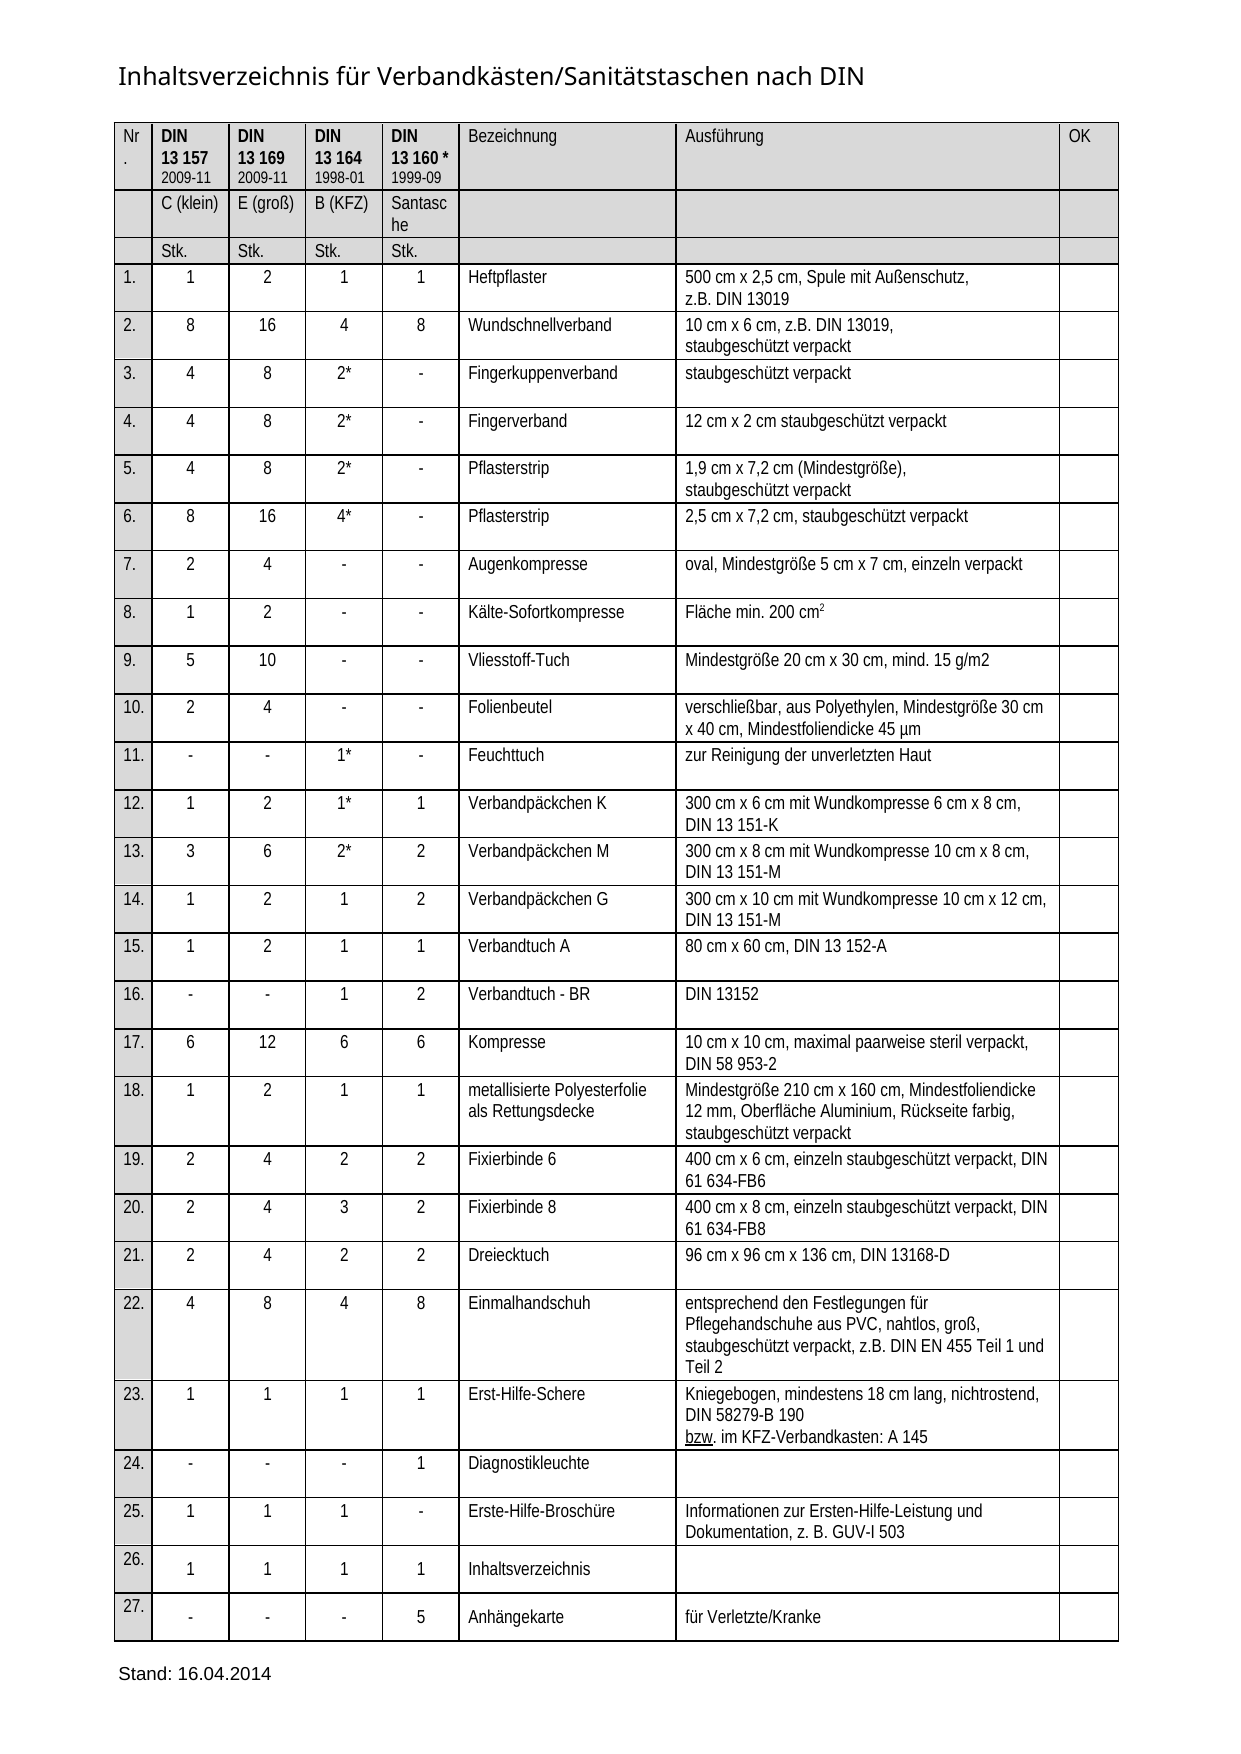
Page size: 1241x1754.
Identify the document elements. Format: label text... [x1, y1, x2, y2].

table_cell [115, 982, 151, 1028]
table_cell 300 cm x 8 cm mit Wundkompresse 10 cm x 8 cm, DIN 13 151-M [677, 838, 1059, 884]
table_cell 8 [230, 1290, 305, 1379]
table_cell Santasche [383, 191, 458, 237]
table_cell - [383, 743, 458, 789]
table_cell 10 [230, 647, 305, 693]
table_cell 80 cm x 60 cm, DIN 13 152-A [677, 934, 1059, 980]
table_cell Fingerkuppenverband [460, 360, 675, 406]
table_cell Fixierbinde 6 [460, 1147, 675, 1193]
table_cell [1060, 1242, 1118, 1288]
table_cell Stk. [306, 238, 382, 263]
table_cell Kniegebogen, mindestens 18 cm lang, nichtrostend, DIN 58279-B 190 bzw. im KFZ-Verbandkasten: A 145 [677, 1381, 1059, 1449]
table_cell [677, 1546, 1059, 1592]
table_cell [115, 838, 151, 884]
table_cell 10 cm x 6 cm, z.B. DIN 13019, staubgeschützt verpackt [677, 312, 1059, 358]
table_cell Heftpflaster [460, 265, 675, 311]
table_cell 5 [383, 1594, 458, 1640]
table_cell Mindestgröße 20 cm x 30 cm, mind. 15 g/m2 [677, 647, 1059, 693]
table_cell 4 [153, 360, 228, 406]
table_header Ausführung [677, 123, 1059, 189]
table_cell 1* [306, 791, 382, 837]
table_cell 2* [306, 408, 382, 454]
table_cell [115, 791, 151, 837]
table_cell entsprechend den Festlegungen für Pflegehandschuhe aus PVC, nahtlos, groß, staubgeschützt verpackt, z.B. DIN EN 455 Teil 1 und Teil 2 [677, 1290, 1059, 1379]
table_cell 1 [306, 1381, 382, 1449]
table_cell [115, 886, 151, 932]
table_cell [1060, 1451, 1118, 1497]
table_cell [1060, 504, 1118, 550]
text Inhaltsverzeichnis für Verbandkästen/Sanitätstaschen nach DIN [118, 59, 1122, 93]
table_cell Vliesstoff-Tuch [460, 647, 675, 693]
table_cell 4 [230, 551, 305, 598]
table_cell [677, 1451, 1059, 1497]
table_cell 4 [230, 695, 305, 741]
table_cell - [383, 408, 458, 454]
table_cell Pflasterstrip [460, 504, 675, 550]
table_cell - [230, 982, 305, 1028]
table_cell [115, 238, 151, 263]
table_cell 1 [153, 934, 228, 980]
table_cell [115, 647, 151, 693]
table_cell 8 [230, 360, 305, 406]
table_cell 400 cm x 6 cm, einzeln staubgeschützt verpackt, DIN 61 634-FB6 [677, 1147, 1059, 1193]
table_header DIN 13 160 * 1999-09 [383, 123, 459, 189]
table_cell [115, 1451, 151, 1497]
table_cell [115, 1290, 151, 1379]
table_cell - [383, 360, 458, 406]
table_cell [1060, 838, 1118, 884]
table_cell [1060, 312, 1118, 358]
table_cell 8 [383, 1290, 458, 1379]
table_cell - [306, 647, 382, 693]
table_cell 4 [230, 1195, 305, 1241]
table_cell [115, 1147, 151, 1193]
table_cell - [153, 1594, 228, 1640]
table_cell Folienbeutel [460, 695, 675, 741]
table_cell - [230, 743, 305, 789]
table_cell 6 [230, 838, 305, 884]
table_cell - [306, 551, 382, 598]
table_cell [1060, 191, 1118, 237]
table_cell [115, 743, 151, 789]
table_cell [1060, 551, 1118, 598]
table_cell - [153, 1451, 228, 1497]
table_cell 2* [306, 838, 382, 884]
table_cell Verbandpäckchen G [460, 886, 675, 932]
table_cell Wundschnellverband [460, 312, 675, 358]
table_cell 2 [153, 695, 228, 741]
table_cell Verbandtuch - BR [460, 982, 675, 1028]
table_cell - [230, 1594, 305, 1640]
table_cell - [306, 599, 382, 645]
table_cell 1 [306, 982, 382, 1028]
table_cell 6 [306, 1030, 382, 1076]
table_cell 300 cm x 6 cm mit Wundkompresse 6 cm x 8 cm, DIN 13 151-K [677, 791, 1059, 837]
table_header Bezeichnung [460, 123, 676, 189]
table_cell staubgeschützt verpackt [677, 360, 1059, 406]
table_cell [1060, 408, 1118, 454]
table_cell [1060, 982, 1118, 1028]
table_cell 16 [230, 312, 305, 358]
table_cell [115, 1594, 151, 1640]
table_cell 6 [153, 1030, 228, 1076]
table_cell [1060, 1077, 1118, 1145]
table_cell - [383, 456, 458, 502]
table_cell 1 [153, 1546, 228, 1592]
table_cell [115, 1030, 151, 1076]
table_cell oval, Mindestgröße 5 cm x 7 cm, einzeln verpackt [677, 551, 1059, 598]
table_cell 1 [230, 1381, 305, 1449]
table_cell [1060, 886, 1118, 932]
table_cell Augenkompresse [460, 551, 675, 598]
table_cell [115, 1546, 151, 1592]
table_cell [115, 312, 151, 358]
table_cell 96 cm x 96 cm x 136 cm, DIN 13168-D [677, 1242, 1059, 1288]
table_cell 1 [153, 1077, 228, 1145]
table_cell [1060, 1381, 1118, 1449]
table_cell [115, 599, 151, 645]
table_cell 1 [383, 1546, 458, 1592]
table_cell [115, 504, 151, 550]
table_header OK [1060, 123, 1118, 189]
table_cell [115, 408, 151, 454]
table_cell Stk. [383, 238, 458, 263]
table_cell C (klein) [153, 191, 228, 237]
table_cell 2 [153, 1195, 228, 1241]
table_cell verschließbar, aus Polyethylen, Mindestgröße 30 cm x 40 cm, Mindestfoliendicke 45 µm [677, 695, 1059, 741]
table_cell 1 [230, 1498, 305, 1544]
table_cell - [230, 1451, 305, 1497]
table_cell 2 [230, 265, 305, 311]
table_cell 4 [153, 1290, 228, 1379]
table_cell [677, 238, 1059, 263]
table_cell - [383, 551, 458, 598]
table_cell 5 [153, 647, 228, 693]
table_cell 8 [383, 312, 458, 358]
table_cell [460, 238, 675, 263]
table_cell Kälte-Sofortkompresse [460, 599, 675, 645]
table_cell 4 [230, 1147, 305, 1193]
table_cell - [153, 743, 228, 789]
table_cell 2 [230, 599, 305, 645]
table_cell 2 [383, 886, 458, 932]
table_cell [1060, 1030, 1118, 1076]
table_cell Stk. [153, 238, 228, 263]
table_cell 6 [383, 1030, 458, 1076]
table_cell 1 [383, 791, 458, 837]
table_cell [1060, 695, 1118, 741]
table_cell 1 [383, 1381, 458, 1449]
table_cell 1 [306, 1498, 382, 1544]
table_header DIN 13 169 2009-11 [230, 123, 305, 189]
table_cell B (KFZ) [306, 191, 382, 237]
table_cell E (groß) [230, 191, 305, 237]
table_cell 2 [153, 551, 228, 598]
table_cell 1 [306, 1546, 382, 1592]
table_cell Inhaltsverzeichnis [460, 1546, 675, 1592]
table_cell Fingerverband [460, 408, 675, 454]
table_cell 1 [383, 934, 458, 980]
table_cell [1060, 238, 1118, 263]
table_cell Informationen zur Ersten-Hilfe-Leistung und Dokumentation, z. B. GUV-I 503 [677, 1498, 1059, 1544]
table_cell Fläche min. 200 cm2 [677, 599, 1059, 645]
table_cell [1060, 743, 1118, 789]
table_cell Feuchttuch [460, 743, 675, 789]
table_cell 8 [153, 312, 228, 358]
table_cell 2 [230, 934, 305, 980]
table_cell 10 cm x 10 cm, maximal paarweise steril verpackt, DIN 58 953-2 [677, 1030, 1059, 1076]
table_cell [115, 551, 151, 598]
table_cell [115, 456, 151, 502]
table_cell 1 [306, 886, 382, 932]
table_cell Fixierbinde 8 [460, 1195, 675, 1241]
table_cell Anhängekarte [460, 1594, 675, 1640]
table_cell 1 [153, 1381, 228, 1449]
table_cell 1 [306, 1077, 382, 1145]
table_header DIN 13 157 2009-11 [153, 123, 229, 189]
table_cell [115, 1381, 151, 1449]
table_cell 2 [383, 1242, 458, 1288]
table_cell - [383, 1498, 458, 1544]
table_cell 2 [153, 1242, 228, 1288]
table_cell 300 cm x 10 cm mit Wundkompresse 10 cm x 12 cm, DIN 13 151-M [677, 886, 1059, 932]
table_cell 4* [306, 504, 382, 550]
table_cell 1 [306, 934, 382, 980]
table_cell 12 cm x 2 cm staubgeschützt verpackt [677, 408, 1059, 454]
table_cell 4 [153, 456, 228, 502]
table_cell 3 [153, 838, 228, 884]
table_cell [460, 191, 675, 237]
table_cell 1 [306, 265, 382, 311]
text Stand: 16.04.2014 [118, 1663, 1122, 1685]
table_cell [1060, 360, 1118, 406]
table_cell - [383, 599, 458, 645]
table_cell 8 [230, 408, 305, 454]
table_cell Diagnostikleuchte [460, 1451, 675, 1497]
table_cell - [306, 1451, 382, 1497]
table_cell [115, 360, 151, 406]
table_cell Verbandtuch A [460, 934, 675, 980]
table_cell Verbandpäckchen K [460, 791, 675, 837]
table_cell 1 [153, 599, 228, 645]
table_cell 8 [230, 456, 305, 502]
table_cell 2 [383, 838, 458, 884]
table_cell - [306, 1594, 382, 1640]
table_cell [1060, 1195, 1118, 1241]
table_cell 2 [153, 1147, 228, 1193]
table_cell [1060, 456, 1118, 502]
table_cell 4 [153, 408, 228, 454]
table_cell [1060, 265, 1118, 311]
table_cell 2 [383, 1147, 458, 1193]
table_cell 1 [230, 1546, 305, 1592]
table_cell [1060, 1546, 1118, 1592]
table_cell 1 [153, 265, 228, 311]
table_cell 400 cm x 8 cm, einzeln staubgeschützt verpackt, DIN 61 634-FB8 [677, 1195, 1059, 1241]
table_cell 1 [153, 791, 228, 837]
table_cell 2,5 cm x 7,2 cm, staubgeschützt verpackt [677, 504, 1059, 550]
table_cell 4 [230, 1242, 305, 1288]
table_cell 2 [230, 886, 305, 932]
table_cell 2 [230, 1077, 305, 1145]
table_cell 16 [230, 504, 305, 550]
table_cell 1,9 cm x 7,2 cm (Mindestgröße), staubgeschützt verpackt [677, 456, 1059, 502]
table_cell Pflasterstrip [460, 456, 675, 502]
table_cell [1060, 934, 1118, 980]
table_cell Kompresse [460, 1030, 675, 1076]
table_cell - [153, 982, 228, 1028]
table_cell - [383, 504, 458, 550]
table_cell 1 [383, 1451, 458, 1497]
table_cell 4 [306, 312, 382, 358]
table_cell Erst-Hilfe-Schere [460, 1381, 675, 1449]
table_cell [115, 265, 151, 311]
table_cell [1060, 599, 1118, 645]
table_cell [1060, 791, 1118, 837]
table_cell 1 [153, 1498, 228, 1544]
table_cell Erste-Hilfe-Broschüre [460, 1498, 675, 1544]
table_cell 2 [383, 1195, 458, 1241]
table_cell DIN 13152 [677, 982, 1059, 1028]
table_cell zur Reinigung der unverletzten Haut [677, 743, 1059, 789]
table_cell [1060, 1290, 1118, 1379]
table_cell 2* [306, 456, 382, 502]
table_cell - [306, 695, 382, 741]
table_cell 2* [306, 360, 382, 406]
table_cell Einmalhandschuh [460, 1290, 675, 1379]
table_cell [115, 1195, 151, 1241]
table_cell Verbandpäckchen M [460, 838, 675, 884]
table_cell 2 [383, 982, 458, 1028]
table_header Nr. [115, 123, 152, 189]
table_header DIN 13 164 1998-01 [306, 123, 382, 189]
table_cell [677, 191, 1059, 237]
table_cell [115, 695, 151, 741]
table_cell metallisierte Polyesterfolie als Rettungsdecke [460, 1077, 675, 1145]
table_cell 2 [230, 791, 305, 837]
table_cell [115, 191, 151, 237]
table_cell Mindestgröße 210 cm x 160 cm, Mindestfoliendicke 12 mm, Oberfläche Aluminium, Rückseite farbig, staubgeschützt verpackt [677, 1077, 1059, 1145]
table_cell [115, 1242, 151, 1288]
table_cell [1060, 1147, 1118, 1193]
table_cell für Verletzte/Kranke [677, 1594, 1059, 1640]
table_cell Dreiecktuch [460, 1242, 675, 1288]
table_cell 2 [306, 1147, 382, 1193]
table_cell [115, 1077, 151, 1145]
table_cell [1060, 1498, 1118, 1544]
table_cell 3 [306, 1195, 382, 1241]
table_cell 1 [153, 886, 228, 932]
table_cell [1060, 647, 1118, 693]
table_cell Stk. [230, 238, 305, 263]
table_cell [115, 934, 151, 980]
table_cell - [383, 647, 458, 693]
table_cell [1060, 1594, 1118, 1640]
table_cell - [383, 695, 458, 741]
table_cell 1 [383, 265, 458, 311]
table_cell [115, 1498, 151, 1544]
table_cell 1* [306, 743, 382, 789]
table_cell 4 [306, 1290, 382, 1379]
table_cell 8 [153, 504, 228, 550]
table_cell 12 [230, 1030, 305, 1076]
table_cell 1 [383, 1077, 458, 1145]
table_cell 500 cm x 2,5 cm, Spule mit Außenschutz, z.B. DIN 13019 [677, 265, 1059, 311]
table_cell 2 [306, 1242, 382, 1288]
